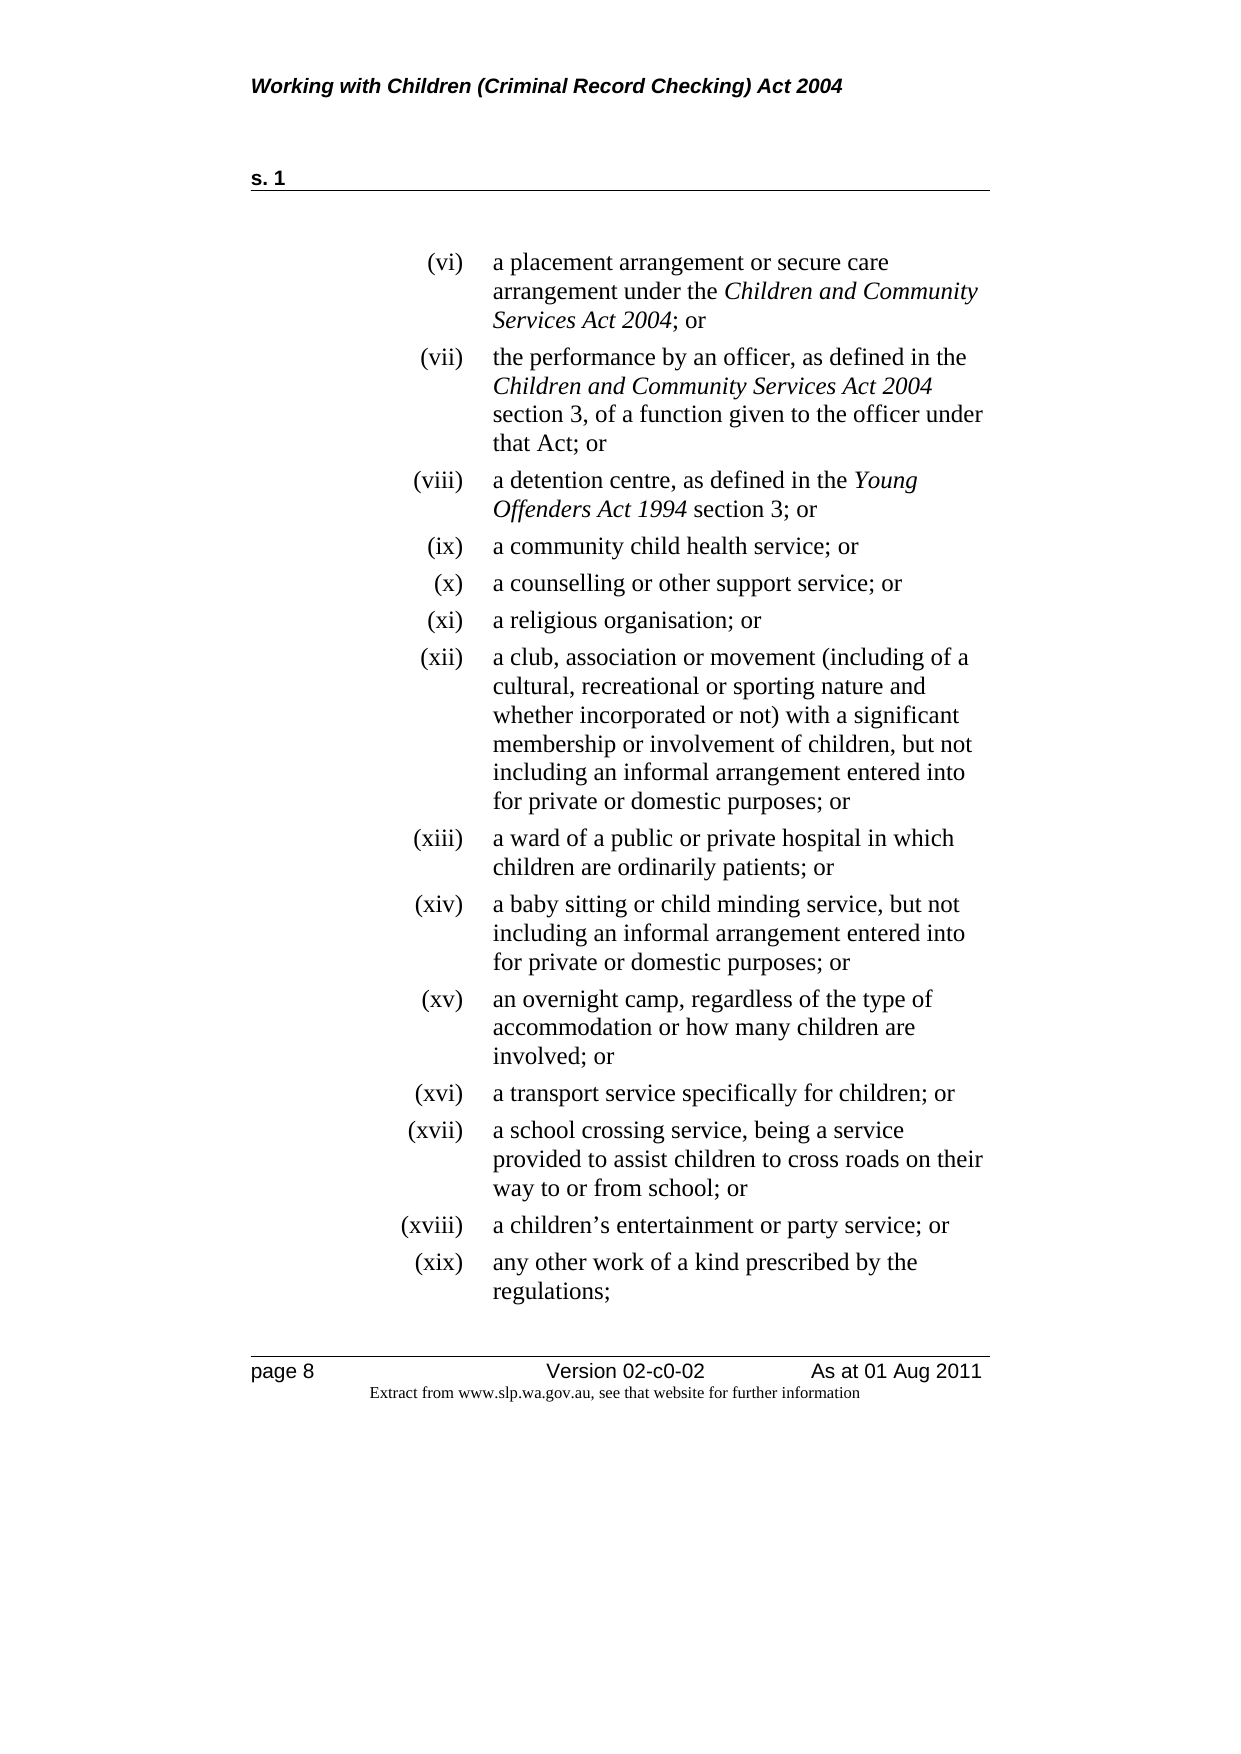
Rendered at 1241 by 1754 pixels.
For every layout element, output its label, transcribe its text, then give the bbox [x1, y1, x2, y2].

text (xvii) a school crossing service, being a service provided to assist children to cross roads on their way to or from school; or [251, 1115, 990, 1202]
text (xi) a religious organisation; or [251, 605, 990, 634]
text (xiii) a ward of a public or private hospital in which children are ordinarily patients; or [251, 823, 990, 881]
text (vii) the performance by an officer, as defined in the Children and Community Services Act 2004 section 3, of a function given to the officer under that Act; or [251, 342, 990, 457]
text (xv) an overnight camp, regardless of the type of accommodation or how many children are involved; or [251, 984, 990, 1070]
text (xvi) a transport service specifically for children; or [251, 1078, 990, 1107]
text (xii) a club, association or movement (including of a cultural, recreational or sporting nature and whether incorporated or not) with a significant membership or involvement of children, but not including an informal arrangement entered into for private or domestic purposes; or [251, 642, 990, 815]
text (xiv) a baby sitting or child minding service, but not including an informal arrangement entered into for private or domestic purposes; or [251, 889, 990, 975]
text (xviii) a children’s entertainment or party service; or [251, 1210, 990, 1239]
text (viii) a detention centre, as defined in the Young Offenders Act 1994 section 3; or [251, 465, 990, 523]
text (x) a counselling or other support service; or [251, 568, 990, 597]
text (xix) any other work of a kind prescribed by the regulations; [251, 1247, 990, 1304]
text (ix) a community child health service; or [251, 531, 990, 560]
text (vi) a placement arrangement or secure care arrangement under the Children and Community Services Act 2004; or [251, 247, 990, 334]
